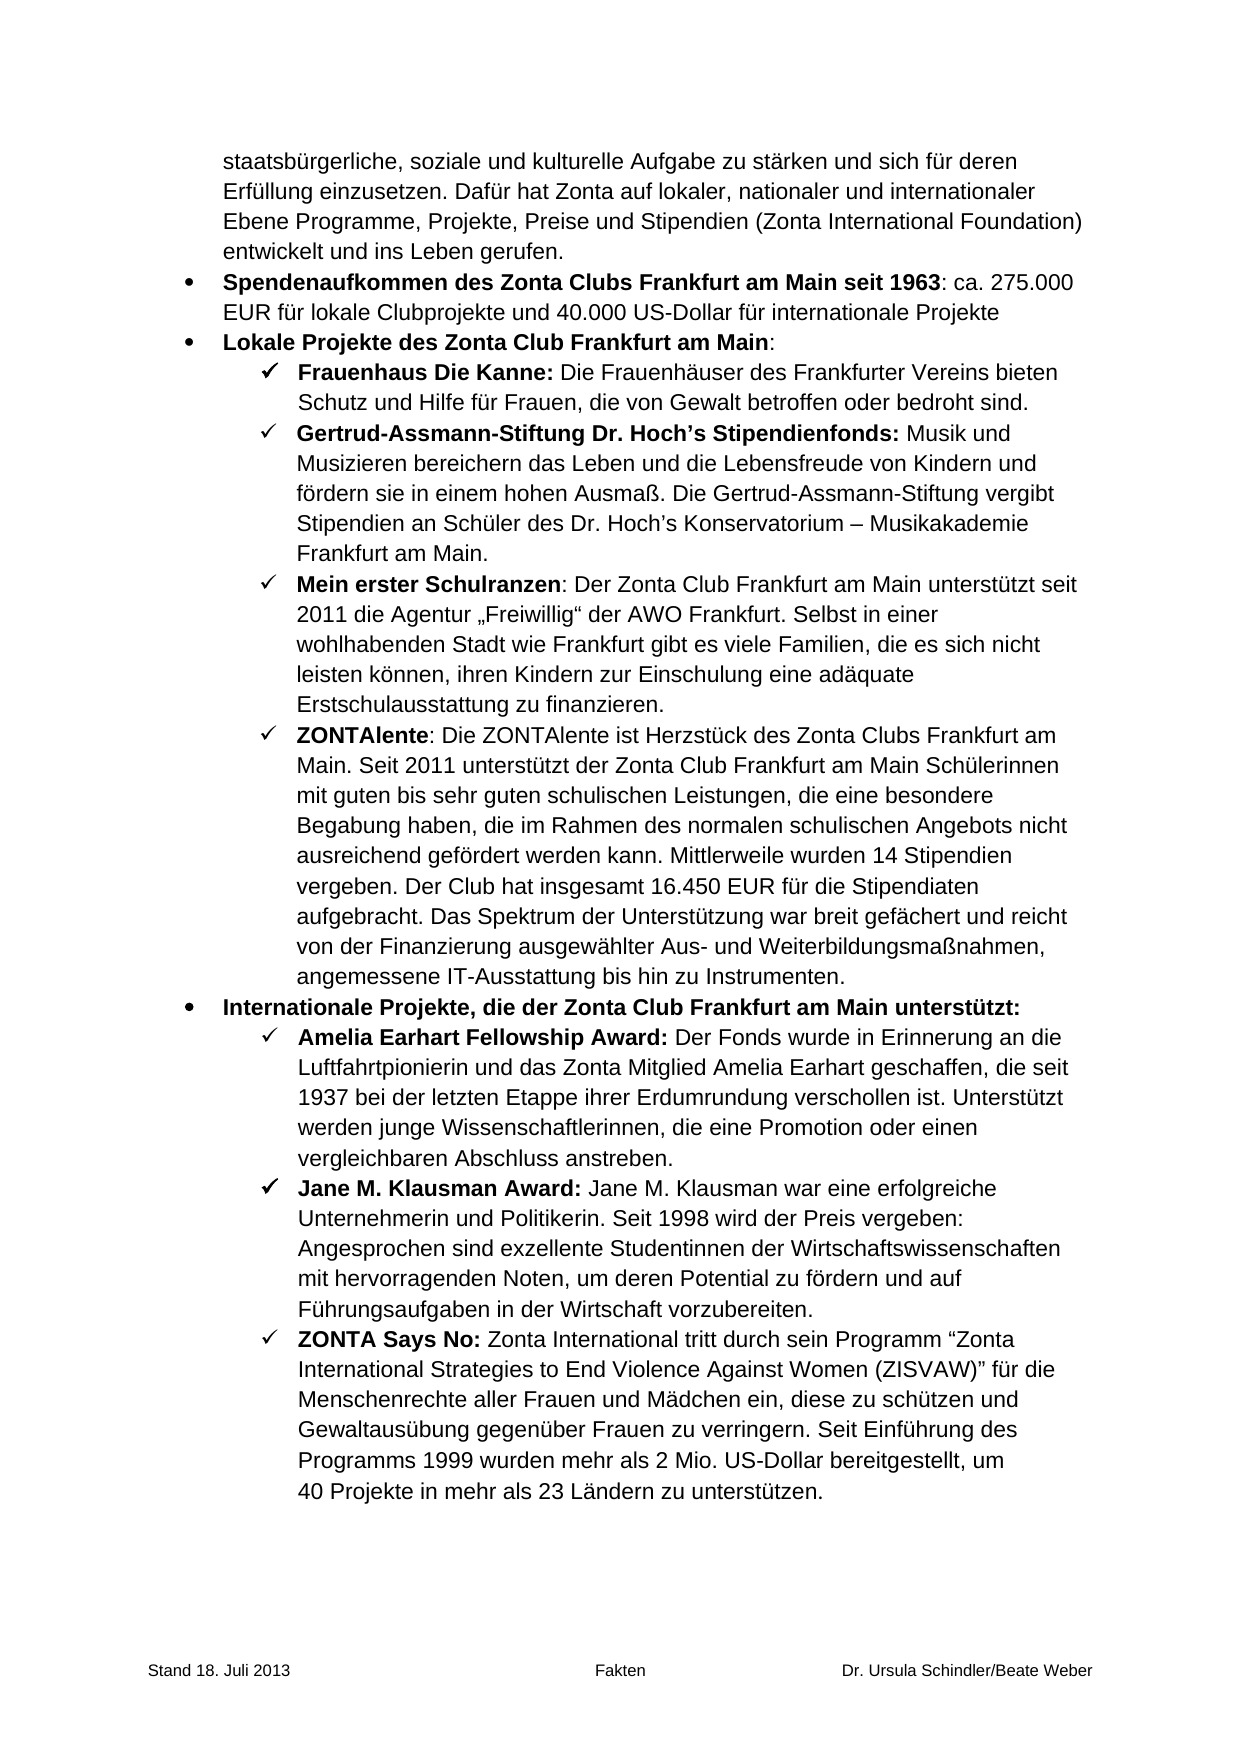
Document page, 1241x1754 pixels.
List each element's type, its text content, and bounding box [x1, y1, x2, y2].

list Mein erster Schulranzen: Der Zonta Club Frankfurt am Main unterstützt seit 2011 die Agentur „Freiwillig“ der AWO Frankfurt. Selbst in einer wohlhabenden Stadt wie Frankfurt gibt es viele Familien, die es sich nicht leisten können, ihren Kindern zur Einschulung eine adäquate Erstschulausstattung zu finanzieren. [259, 571, 1093, 718]
list Jane M. Klausman Award: Jane M. Klausman war eine erfolgreiche Unternehmerin und Politikerin. Seit 1998 wird der Preis vergeben: Angesprochen sind exzellente Studentinnen der Wirtschaftswissenschaften mit hervorragenden Noten, um deren Potential zu fördern und auf Führungsaufgaben in der Wirtschaft vorzubereiten. [260, 1175, 1093, 1322]
list ZONTA Says No: Zonta International tritt durch sein Programm “Zonta International Strategies to End Violence Against Women (ZISVAW)” für die Menschenrechte aller Frauen und Mädchen ein, diese zu schützen und Gewaltausübung gegenüber Frauen zu verringern. Seit Einführung des Programms 1999 wurden mehr als 2 Mio. US-Dollar bereitgestellt, um 40 Projekte in mehr als 23 Ländern zu unterstützen. [260, 1326, 1093, 1505]
list Internationale Projekte, die der Zonta Club Frankfurt am Main unterstützt: [185, 993, 1093, 1020]
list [185, 148, 1093, 264]
list Lokale Projekte des Zonta Club Frankfurt am Main: [185, 329, 1093, 355]
list ZONTAlente: Die ZONTAlente ist Herzstück des Zonta Clubs Frankfurt am Main. Seit 2011 unterstützt der Zonta Club Frankfurt am Main Schülerinnen mit guten bis sehr guten schulischen Leistungen, die eine besondere Begabung haben, die im Rahmen des normalen schulischen Angebots nicht ausreichend gefördert werden kann. Mittlerweile wurden 14 Stipendien vergeben. Der Club hat insgesamt 16.450 EUR für die Stipendiaten aufgebracht. Das Spektrum der Unterstützung war breit gefächert und reicht von der Finanzierung ausgewählter Aus- und Weiterbildungsmaßnahmen, angemessene IT-Ausstattung bis hin zu Instrumenten. [259, 722, 1093, 989]
list Amelia Earhart Fellowship Award: Der Fonds wurde in Erinnerung an die Luftfahrtpionierin und das Zonta Mitglied Amelia Earhart geschaffen, die seit 1937 bei der letzten Etappe ihrer Erdumrundung verschollen ist. Unterstützt werden junge Wissenschaftlerinnen, die eine Promotion oder einen vergleichbaren Abschluss anstreben. [260, 1024, 1093, 1171]
list Gertrud-Assmann-Stiftung Dr. Hoch’s Stipendienfonds: Musik und Musizieren bereichern das Leben und die Lebensfreude von Kindern und fördern sie in einem hohen Ausmaß. Die Gertrud-Assmann-Stiftung vergibt Stipendien an Schüler des Dr. Hoch’s Konservatorium – Musikakademie Frankfurt am Main. [259, 419, 1093, 567]
list Frauenhaus Die Kanne: Die Frauenhäuser des Frankfurter Vereins bieten Schutz und Hilfe für Frauen, die von Gewalt betroffen oder bedroht sind. [260, 359, 1093, 416]
list Spendenaufkommen des Zonta Clubs Frankfurt am Main seit 1963: ca. 275.000 EUR für lokale Clubprojekte und 40.000 US-Dollar für internationale Projekte [185, 268, 1093, 325]
